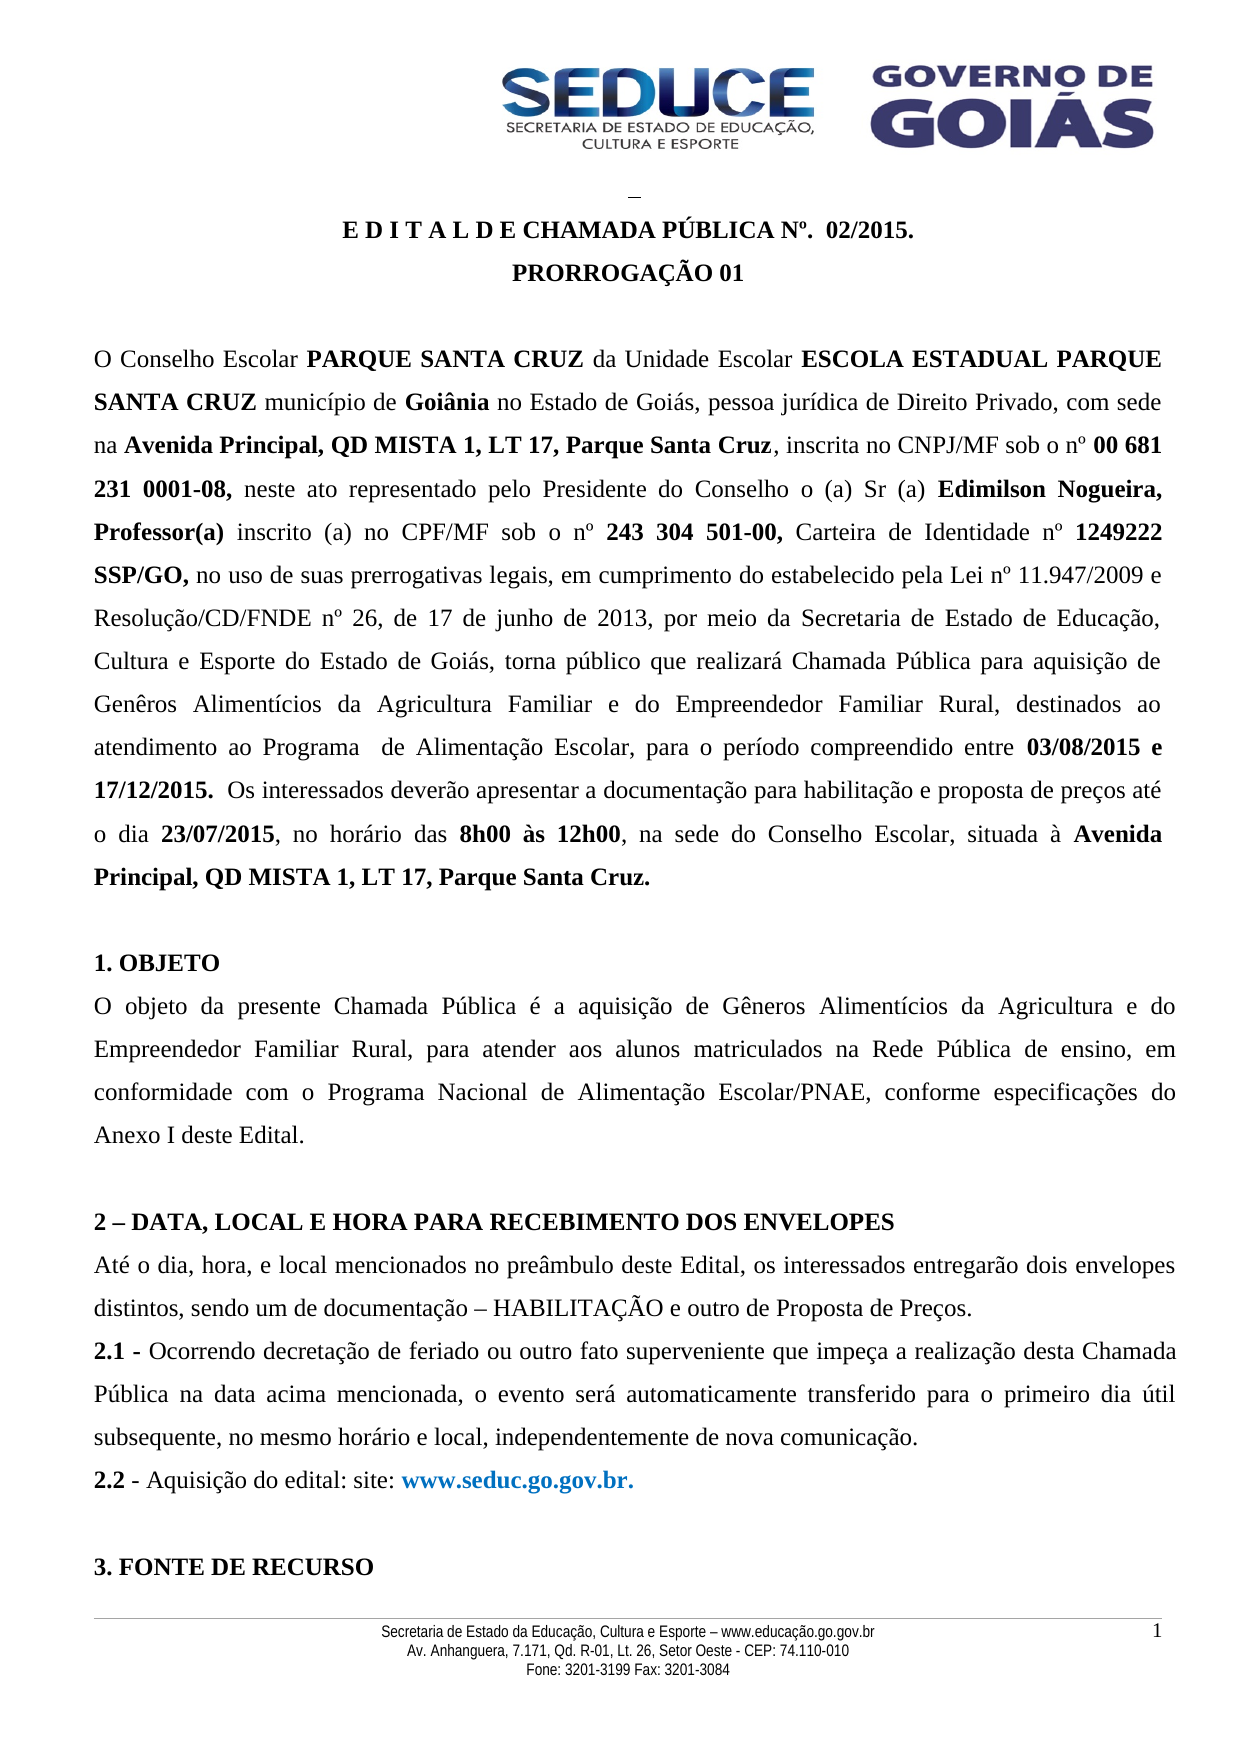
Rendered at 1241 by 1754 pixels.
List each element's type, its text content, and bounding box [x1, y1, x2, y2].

text E D I T A L D E CHAMADA PÚBLICA Nº. 02/2015. [94, 215, 1162, 244]
text 2.2 - Aquisição do edital: site: www.seduc.go.gov.br. [94, 1466, 1177, 1494]
text Até o dia, hora, e local mencionados no preâmbulo deste Edital, os interessados entregarão dois envelopes distintos, sendo um de documentação – HABILITAÇÃO e outro de Proposta de Preços. [94, 1250, 1177, 1322]
text 2.1 - Ocorrendo decretação de feriado ou outro fato superveniente que impeça a realização desta Chamada Pública na data acima mencionada, o evento será automaticamente transferido para o primeiro dia útil subsequente, no mesmo horário e local, independentemente de nova comunicação. [94, 1336, 1177, 1451]
text 1. OBJETO [94, 948, 1177, 977]
text O Conselho Escolar PARQUE SANTA CRUZ da Unidade Escolar ESCOLA ESTADUAL PARQUE SANTA CRUZ município de Goiânia no Estado de Goiás, pessoa jurídica de Direito Privado, com sede na Avenida Principal, QD MISTA 1, LT 17, Parque Santa Cruz, inscrita no CNPJ/MF sob o nº 00 681 231 0001-08, neste ato representado pelo Presidente do Conselho o (a) Sr (a) Edimilson Nogueira, Professor(a) inscrito (a) no CPF/MF sob o nº 243 304 501-00, Carteira de Identidade nº 1249222 SSP/GO, no uso de suas prerrogativas legais, em cumprimento do estabelecido pela Lei nº 11.947/2009 e Resolução/CD/FNDE nº 26, de 17 de junho de 2013, por meio da Secretaria de Estado de Educação, Cultura e Esporte do Estado de Goiás, torna público que realizará Chamada Pública para aquisição de Genêros Alimentícios da Agricultura Familiar e do Empreendedor Familiar Rural, destinados ao atendimento ao Programa de Alimentação Escolar, para o período compreendido entre 03/08/2015 e 17/12/2015. Os interessados deverão apresentar a documentação para habilitação e proposta de preços até o dia 23/07/2015, no horário das 8h00 às 12h00, na sede do Conselho Escolar, situada à Avenida Principal, QD MISTA 1, LT 17, Parque Santa Cruz. [94, 344, 1162, 891]
text O objeto da presente Chamada Pública é a aquisição de Gêneros Alimentícios da Agricultura e do Empreendedor Familiar Rural, para atender aos alunos matriculados na Rede Pública de ensino, em conformidade com o Programa Nacional de Alimentação Escolar/PNAE, conforme especificações do Anexo I deste Edital. [94, 991, 1177, 1149]
text 2 – DATA, LOCAL E HORA PARA RECEBIMENTO DOS ENVELOPES [94, 1207, 1177, 1236]
text 3. FONTE DE RECURSO [94, 1552, 1177, 1581]
text PRORROGAÇÃO 01 [94, 258, 1162, 287]
picture [501, 59, 1163, 158]
